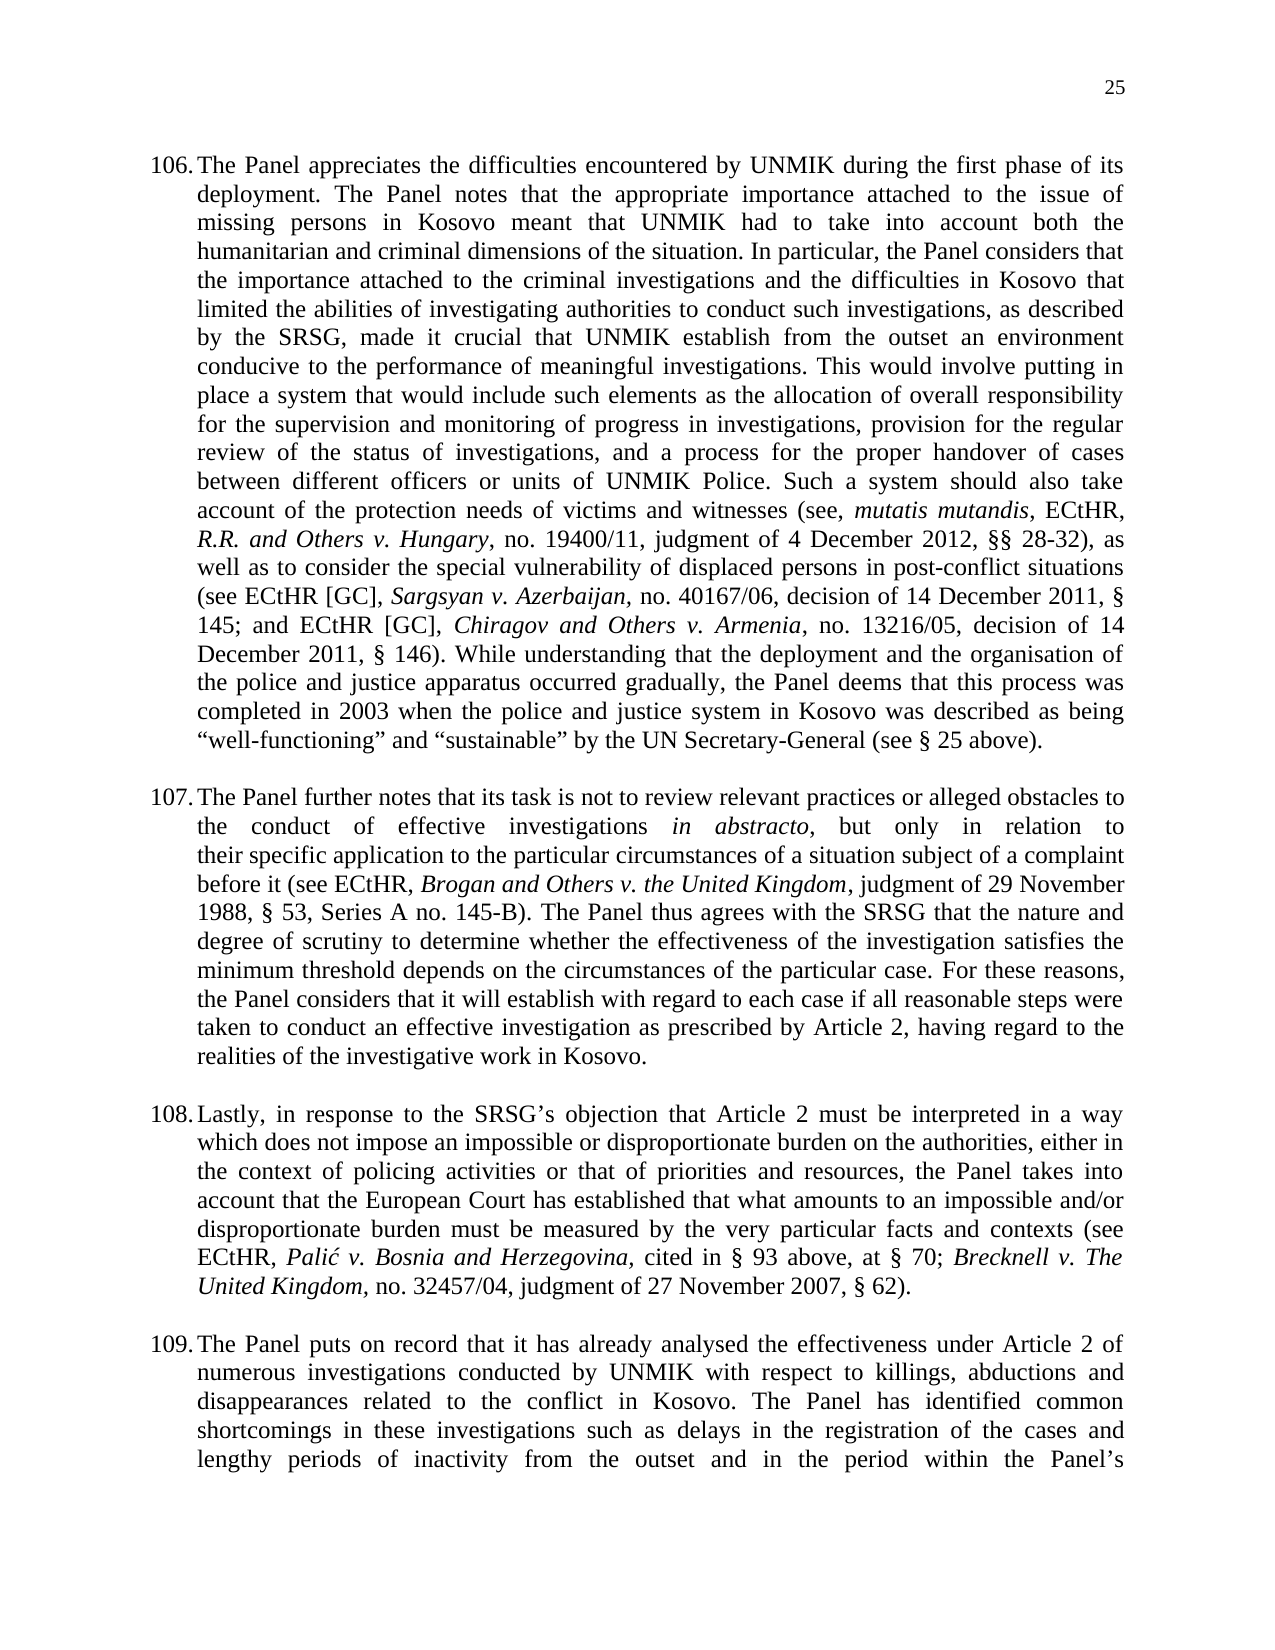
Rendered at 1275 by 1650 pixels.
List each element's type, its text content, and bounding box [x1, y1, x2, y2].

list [150, 1329, 1125, 1472]
list The Panel appreciates the difficulties encountered by UNMIK during the first phase of its deployment. The Panel notes that the appropriate importance attached to the issue of missing persons in Kosovo meant that UNMIK had to take into account both the humanitarian and criminal dimensions of the situation. In particular, the Panel considers that the importance attached to the criminal investigations and the difficulties in Kosovo that limited the abilities of investigating authorities to conduct such investigations, as described by the SRSG, made it crucial that UNMIK establish from the outset an environment conducive to the performance of meaningful investigations. This would involve putting in place a system that would include such elements as the allocation of overall responsibility for the supervision and monitoring of progress in investigations, provision for the regular review of the status of investigations, and a process for the proper handover of cases between different officers or units of UNMIK Police. Such a system should also take account of the protection needs of victims and witnesses (see, mutatis mutandis, ECtHR, R.R. and Others v. Hungary, no. 19400/11, judgment of 4 December 2012, §§ 28-32), as well as to consider the special vulnerability of displaced persons in post-conflict situations (see ECtHR [GC], Sargsyan v. Azerbaijan, no. 40167/06, decision of 14 December 2011, § 145; and ECtHR [GC], Chiragov and Others v. Armenia, no. 13216/05, decision of 14 December 2011, § 146). While understanding that the deployment and the organisation of the police and justice apparatus occurred gradually, the Panel deems that this process was completed in 2003 when the police and justice system in Kosovo was described as being “well-functioning” and “sustainable” by the UN Secretary-General (see § 25 above). [150, 150, 1125, 754]
list The Panel further notes that its task is not to review relevant practices or alleged obstacles to the conduct of effective investigations in abstracto, but only in relation to their specific application to the particular circumstances of a situation subject of a complaint before it (see ECtHR, Brogan and Others v. the United Kingdom, judgment of 29 November 1988, § 53, Series A no. 145-B). The Panel thus agrees with the SRSG that the nature and degree of scrutiny to determine whether the effectiveness of the investigation satisfies the minimum threshold depends on the circumstances of the particular case. For these reasons, the Panel considers that it will establish with regard to each case if all reasonable steps were taken to conduct an effective investigation as prescribed by Article 2, having regard to the realities of the investigative work in Kosovo. [150, 782, 1125, 1070]
list Lastly, in response to the SRSG’s objection that Article 2 must be interpreted in a way which does not impose an impossible or disproportionate burden on the authorities, either in the context of policing activities or that of priorities and resources, the Panel takes into account that the European Court has established that what amounts to an impossible and/or disproportionate burden must be measured by the very particular facts and contexts (see ECtHR, Palić v. Bosnia and Herzegovina, cited in § 93 above, at § 70; Brecknell v. The United Kingdom, no. 32457/04, judgment of 27 November 2007, § 62). [150, 1099, 1125, 1300]
